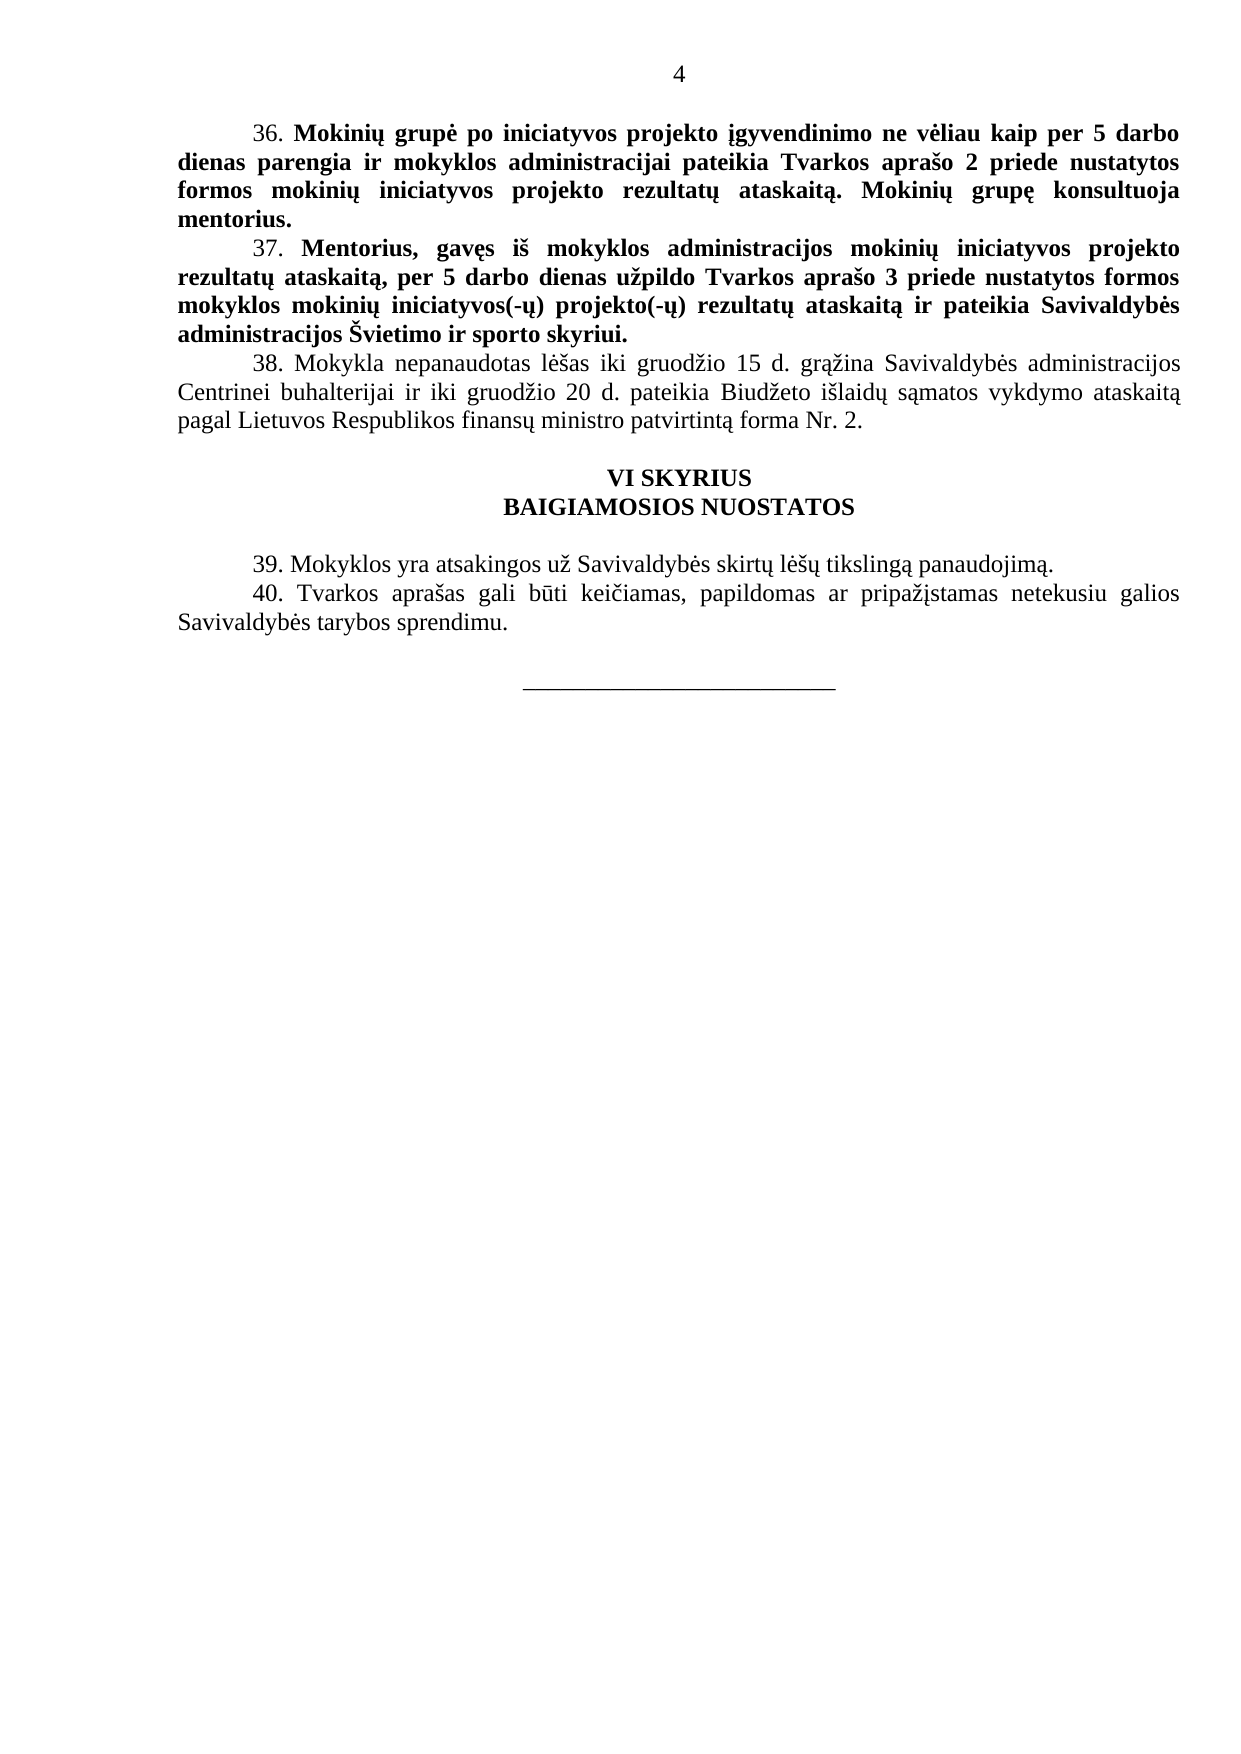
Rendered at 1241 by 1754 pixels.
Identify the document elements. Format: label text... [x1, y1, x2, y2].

text VI SKYRIUS [177, 463, 1181, 492]
text 37. Mentorius, gavęs iš mokyklos administracijos mokinių iniciatyvos projekto rezultatų ataskaitą, per 5 darbo dienas užpildo Tvarkos aprašo 3 priede nustatytos formos mokyklos mokinių iniciatyvos(-ų) projekto(-ų) rezultatų ataskaitą ir pateikia Savivaldybės administracijos Švietimo ir sporto skyriui. [177, 233, 1181, 348]
text 36. Mokinių grupė po iniciatyvos projekto įgyvendinimo ne vėliau kaip per 5 darbo dienas parengia ir mokyklos administracijai pateikia Tvarkos aprašo 2 priede nustatytos formos mokinių iniciatyvos projekto rezultatų ataskaitą. Mokinių grupę konsultuoja mentorius. [177, 118, 1181, 233]
text 38. Mokykla nepanaudotas lėšas iki gruodžio 15 d. grąžina Savivaldybės administracijos Centrinei buhalterijai ir iki gruodžio 20 d. pateikia Biudžeto išlaidų sąmatos vykdymo ataskaitą pagal Lietuvos Respublikos finansų ministro patvirtintą forma Nr. 2. [177, 348, 1181, 434]
text 40. Tvarkos aprašas gali būti keičiamas, papildomas ar pripažįstamas netekusiu galios Savivaldybės tarybos sprendimu. [177, 578, 1181, 636]
text _________________________ [177, 664, 1181, 693]
text 39. Mokyklos yra atsakingos už Savivaldybės skirtų lėšų tikslingą panaudojimą. [177, 549, 1181, 578]
text BAIGIAMOSIOS NUOSTATOS [177, 492, 1181, 521]
